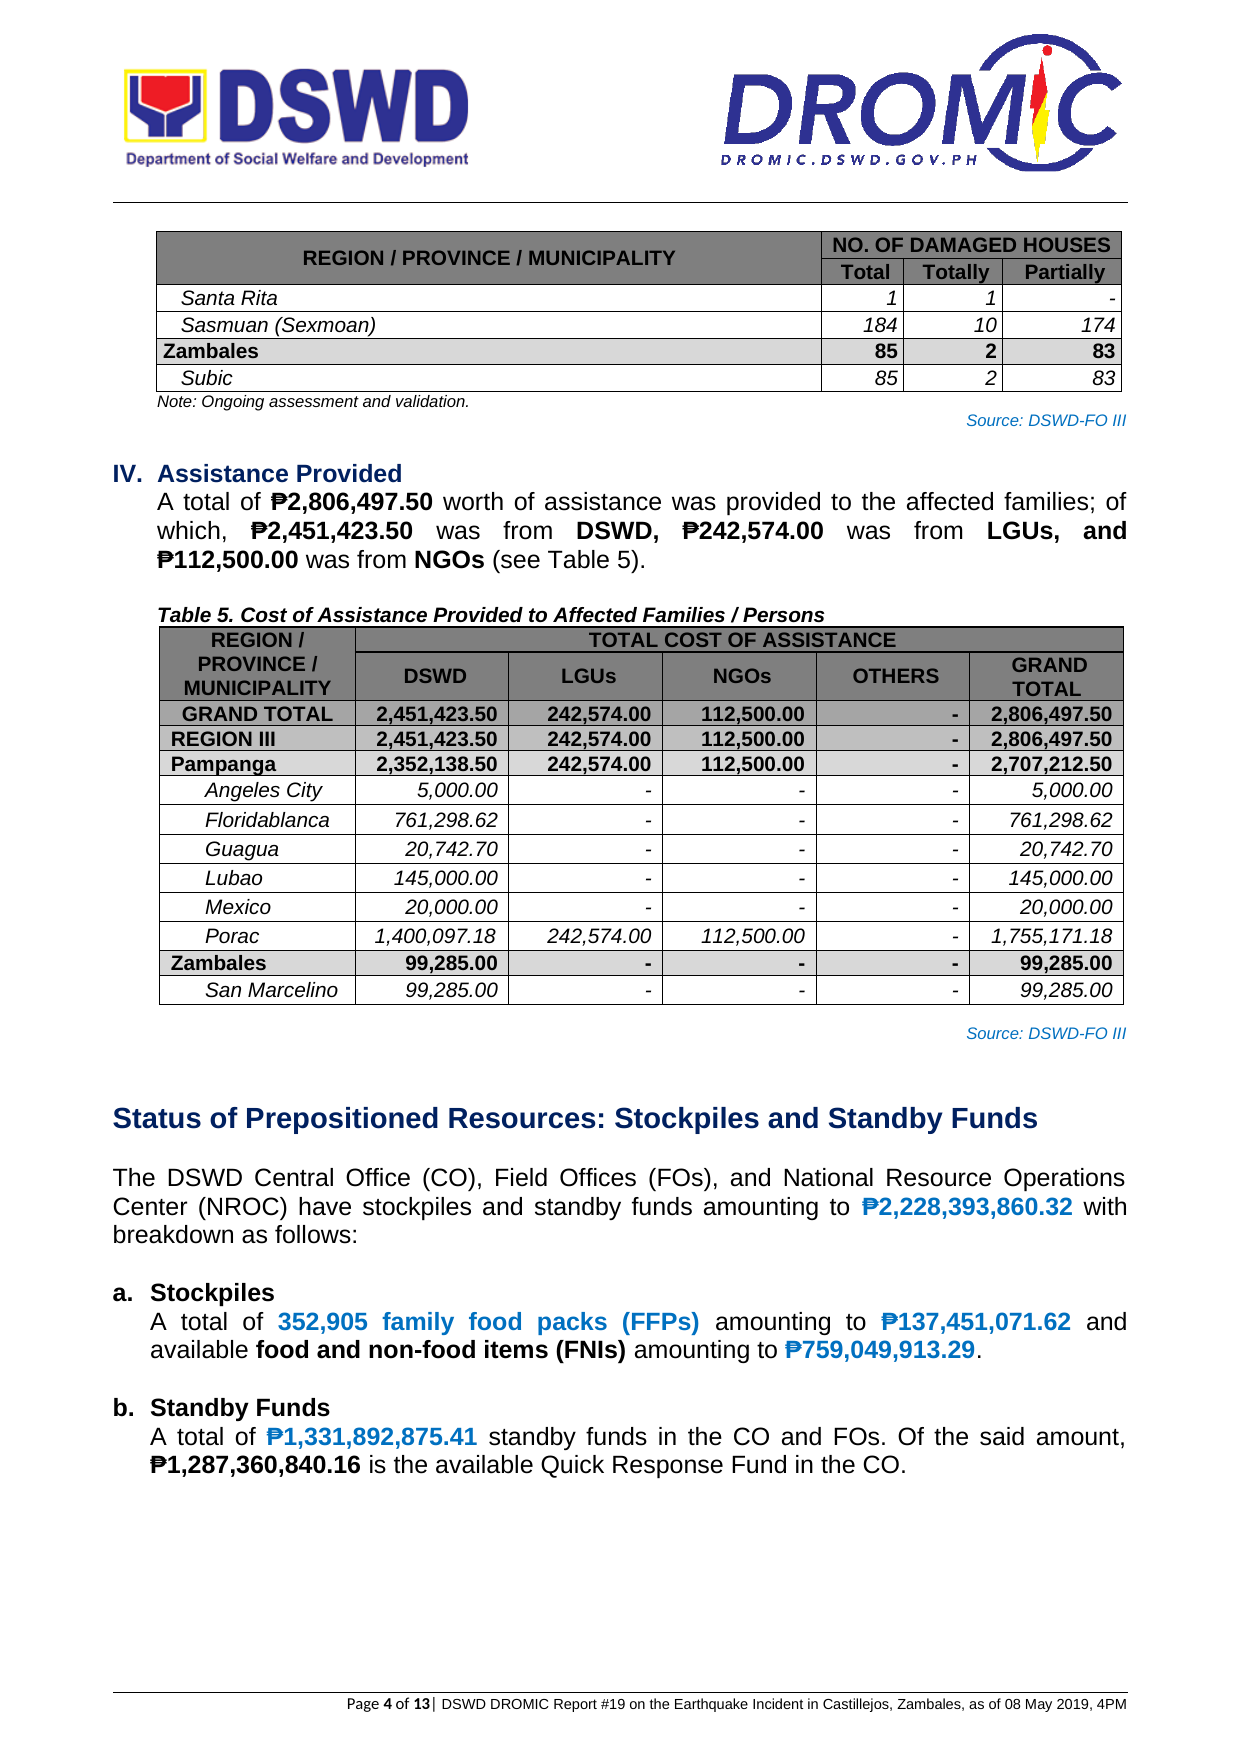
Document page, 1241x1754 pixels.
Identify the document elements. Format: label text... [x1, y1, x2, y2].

table_cell - [817, 835, 969, 862]
table_cell 99,285.00 [970, 951, 1123, 975]
table_cell [160, 776, 194, 804]
table_cell 1,755,171.18 [970, 922, 1123, 950]
table_cell 20,742.70 [356, 835, 508, 862]
table_cell - [663, 835, 816, 862]
table_cell NGOs [663, 653, 816, 700]
picture [713, 33, 1127, 171]
list Table 5. Cost of Assistance Provided to Affected Families / Persons [157, 602, 1128, 626]
table_cell - [817, 922, 969, 950]
table_cell - [663, 976, 816, 1004]
table_cell Santa Rita [175, 285, 821, 311]
table_cell - [509, 864, 662, 892]
table_cell 242,574.00 [509, 751, 662, 775]
table_cell Mexico [194, 893, 355, 921]
table_cell 85 [822, 339, 903, 364]
table_cell [160, 864, 194, 892]
table_cell 145,000.00 [970, 864, 1123, 892]
table_cell 5,000.00 [970, 776, 1123, 804]
table_cell DSWD [356, 653, 508, 700]
table_cell [160, 893, 194, 921]
table_cell 1 [822, 285, 903, 311]
table_cell - [509, 776, 662, 804]
table_cell 2,806,497.50 [970, 726, 1123, 750]
table_header REGION / PROVINCE / MUNICIPALITY [160, 628, 355, 700]
table_cell - [663, 805, 816, 833]
table_header REGION / PROVINCE / MUNICIPALITY [157, 232, 821, 284]
picture [112, 65, 482, 172]
text Source: DSWD-FO III [112, 411, 1128, 430]
table_cell - [1003, 285, 1121, 311]
table_cell 242,574.00 [509, 922, 662, 950]
table_cell 20,742.70 [970, 835, 1123, 862]
table_cell Porac [194, 922, 355, 950]
table_cell [157, 365, 174, 391]
table_cell 2,451,423.50 [356, 701, 508, 725]
table_cell - [509, 835, 662, 862]
table_cell - [817, 776, 969, 804]
table_cell - [509, 976, 662, 1004]
table_cell 2,451,423.50 [356, 726, 508, 750]
table_cell - [817, 976, 969, 1004]
table_cell Totally [904, 259, 1002, 284]
table_cell 99,285.00 [356, 976, 508, 1004]
text Note: Ongoing assessment and validation. [112, 392, 1128, 411]
table_cell Angeles City [194, 776, 355, 804]
table_cell 2,806,497.50 [970, 701, 1123, 725]
table_cell - [817, 951, 969, 975]
table_cell - [509, 805, 662, 833]
table_cell GRAND TOTAL [970, 653, 1123, 700]
table_cell - [509, 951, 662, 975]
table_cell Guagua [194, 835, 355, 862]
subtitle Status of Prepositioned Resources: Stockpiles and Standby Funds [112, 1101, 1128, 1134]
table_cell 145,000.00 [356, 864, 508, 892]
table_cell Total [822, 259, 903, 284]
text A total of 352,905 family food packs (FFPs) amounting to ₱137,451,071.62 and available food and non-food items (FNIs) amounting to ₱759,049,913.29. [150, 1307, 1128, 1364]
table_cell Pampanga [160, 751, 355, 775]
list Stockpiles [112, 1278, 1128, 1307]
table_cell - [817, 864, 969, 892]
text The DSWD Central Office (CO), Field Offices (FOs), and National Resource Operations Center (NROC) have stockpiles and standby funds amounting to ₱2,228,393,860.32 with breakdown as follows: [112, 1163, 1128, 1249]
table_cell Zambales [160, 951, 355, 975]
list Standby Funds [112, 1393, 1128, 1422]
table_cell 2 [904, 365, 1002, 391]
table_cell - [817, 893, 969, 921]
table_cell OTHERS [817, 653, 969, 700]
table_cell 2,707,212.50 [970, 751, 1123, 775]
table_cell 1 [904, 285, 1002, 311]
list Assistance Provided [112, 459, 1128, 487]
table_cell 242,574.00 [509, 726, 662, 750]
table_cell 20,000.00 [356, 893, 508, 921]
table_cell 112,500.00 [663, 751, 816, 775]
table_cell Floridablanca [194, 805, 355, 833]
table_cell 99,285.00 [356, 951, 508, 975]
table_cell 184 [822, 312, 903, 337]
table_cell 761,298.62 [970, 805, 1123, 833]
table_cell - [817, 726, 969, 750]
table_cell LGUs [509, 653, 662, 700]
table_cell 10 [904, 312, 1002, 337]
table_cell 20,000.00 [970, 893, 1123, 921]
table_cell 2 [904, 339, 1002, 364]
table_cell [157, 285, 174, 311]
table_header TOTAL COST OF ASSISTANCE [356, 628, 1123, 651]
table_cell Sasmuan (Sexmoan) [175, 312, 821, 337]
table_cell - [663, 951, 816, 975]
table_cell [157, 312, 174, 337]
table_cell Zambales [157, 339, 821, 364]
text A total of ₱1,331,892,875.41 standby funds in the CO and FOs. Of the said amount, ₱1,287,360,840.16 is the available Quick Response Fund in the CO. [150, 1422, 1128, 1479]
table_cell Partially [1003, 259, 1121, 284]
table_cell - [817, 701, 969, 725]
table_cell 112,500.00 [663, 922, 816, 950]
table_cell REGION III [160, 726, 355, 750]
table_cell San Marcelino [194, 976, 355, 1004]
table_cell 1,400,097.18 [356, 922, 508, 950]
table_cell - [663, 776, 816, 804]
table_cell 5,000.00 [356, 776, 508, 804]
table_cell [160, 805, 194, 833]
table_cell 174 [1003, 312, 1121, 337]
table_cell - [817, 751, 969, 775]
table_cell 99,285.00 [970, 976, 1123, 1004]
table_header NO. OF DAMAGED HOUSES [822, 232, 1121, 258]
table_cell 2,352,138.50 [356, 751, 508, 775]
table_cell [160, 835, 194, 862]
table_cell [160, 922, 194, 950]
table_cell 83 [1003, 339, 1121, 364]
table_cell 242,574.00 [509, 701, 662, 725]
table_cell - [509, 893, 662, 921]
text Source: DSWD-FO III [112, 1024, 1128, 1043]
table_cell - [663, 893, 816, 921]
table_cell 83 [1003, 365, 1121, 391]
table_cell 112,500.00 [663, 726, 816, 750]
table_cell 112,500.00 [663, 701, 816, 725]
table_cell Lubao [194, 864, 355, 892]
list A total of ₱2,806,497.50 worth of assistance was provided to the affected families; of which, ₱2,451,423.50 was from DSWD, ₱242,574.00 was from LGUs, and ₱112,500.00 was from NGOs (see Table 5). [157, 487, 1128, 574]
table_cell [160, 976, 194, 1004]
table_cell - [663, 864, 816, 892]
table_cell GRAND TOTAL [160, 701, 355, 725]
table_cell 761,298.62 [356, 805, 508, 833]
table_cell - [817, 805, 969, 833]
table_cell Subic [175, 365, 821, 391]
table_cell 85 [822, 365, 903, 391]
